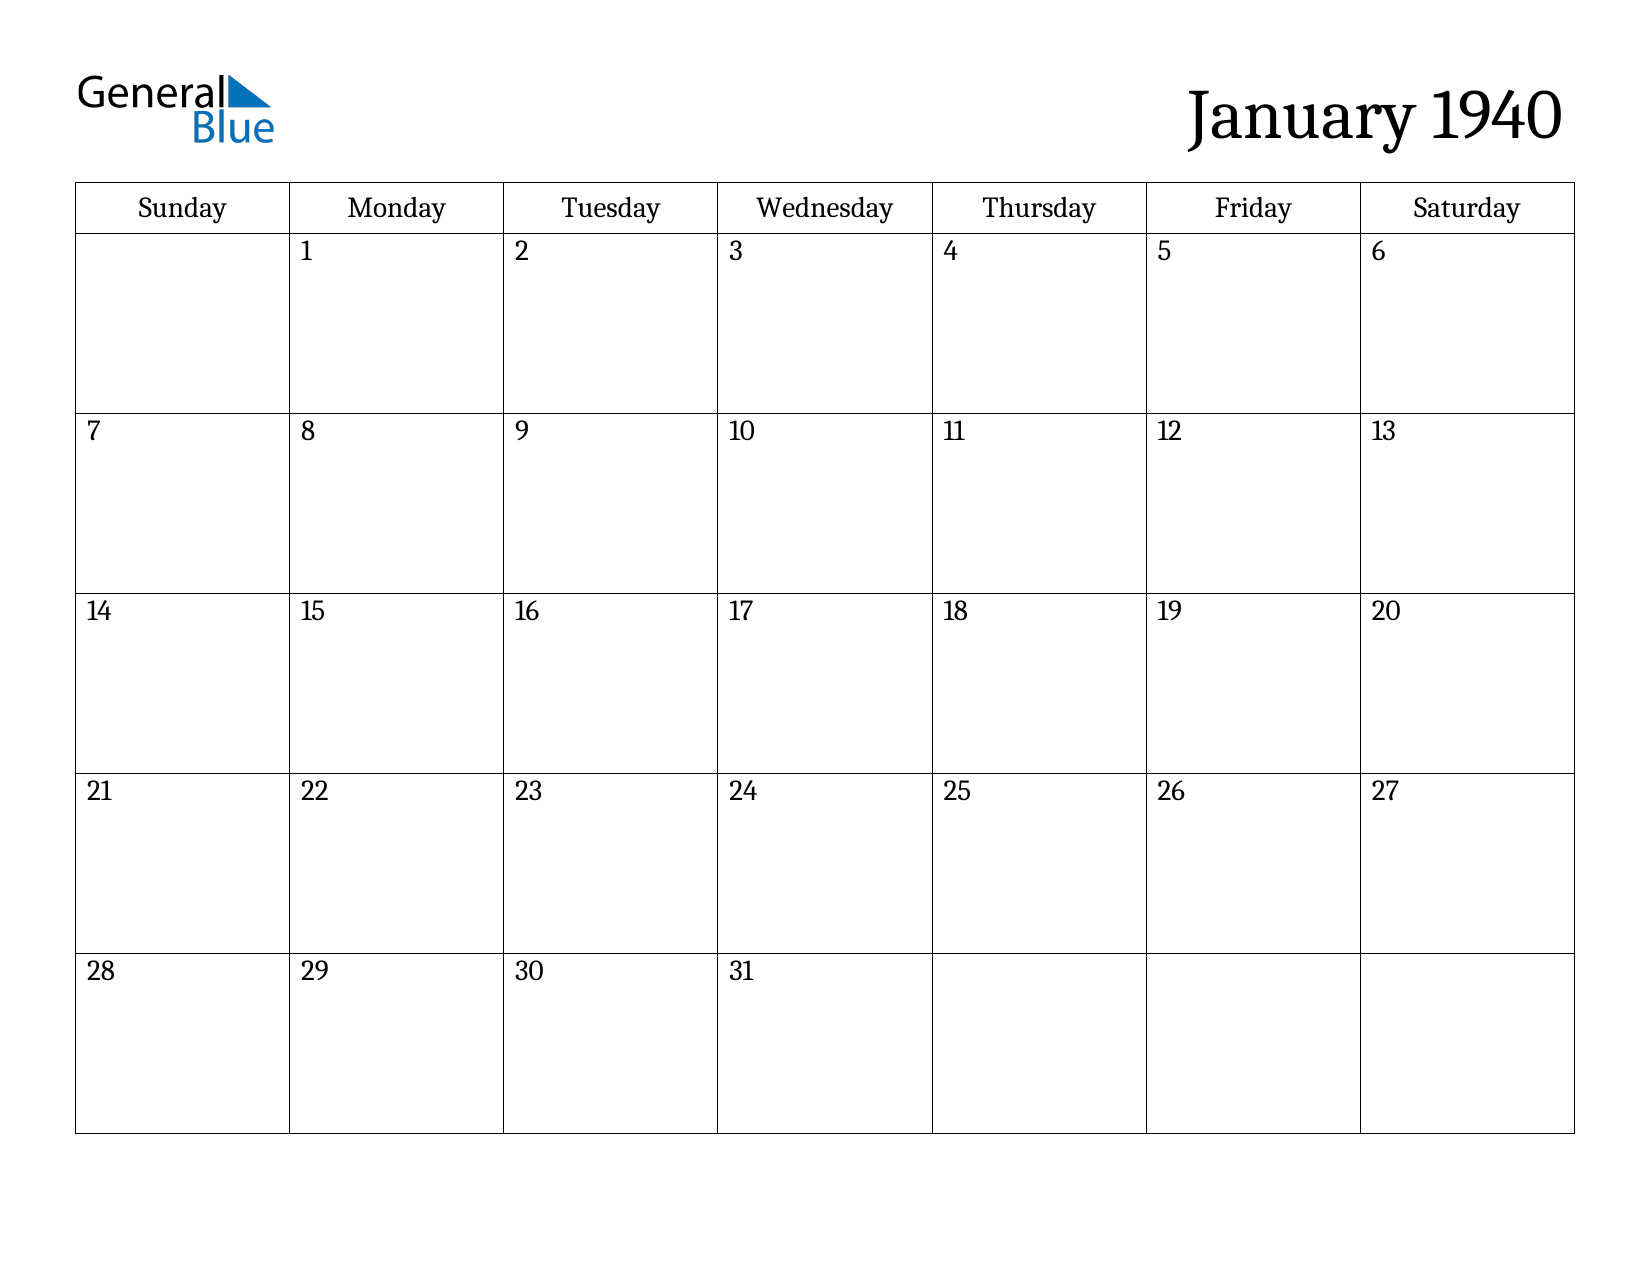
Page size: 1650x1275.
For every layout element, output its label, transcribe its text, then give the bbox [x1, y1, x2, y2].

table_cell 15 [290, 594, 503, 627]
table_cell [1361, 627, 1574, 773]
table_cell 30 [504, 954, 717, 987]
table_cell 4 [933, 234, 1146, 267]
table_cell [933, 988, 1146, 1133]
table_cell [504, 627, 717, 773]
table_cell 21 [76, 774, 289, 807]
table_cell [504, 267, 717, 413]
table_cell Friday [1147, 183, 1360, 233]
table_cell Saturday [1361, 183, 1574, 233]
table_cell [718, 808, 932, 953]
table_header [76, 75, 503, 182]
table_cell 8 [290, 414, 503, 447]
table_cell 29 [290, 954, 503, 987]
table_cell 17 [718, 594, 932, 627]
table_cell [933, 267, 1146, 413]
table_cell 16 [504, 594, 717, 627]
table_cell 9 [504, 414, 717, 447]
table_cell 2 [504, 234, 717, 267]
table_cell 22 [290, 774, 503, 807]
table_cell 10 [718, 414, 932, 447]
table_cell [718, 988, 932, 1133]
table_cell [504, 448, 717, 593]
table_cell [1147, 988, 1360, 1133]
table_cell 18 [933, 594, 1146, 627]
table_cell [504, 808, 717, 953]
table_cell [1361, 954, 1574, 987]
table_cell 24 [718, 774, 932, 807]
table_cell [290, 808, 503, 953]
table_cell [1361, 808, 1574, 953]
table_cell 20 [1361, 594, 1574, 627]
table_cell 12 [1147, 414, 1360, 447]
table_cell [290, 267, 503, 413]
table_cell 14 [76, 594, 289, 627]
table_cell 1 [290, 234, 503, 267]
table_cell 28 [76, 954, 289, 987]
table_cell [1361, 267, 1574, 413]
table_cell 7 [76, 414, 289, 447]
table_cell [76, 808, 289, 953]
table_cell [718, 448, 932, 593]
table_cell [1147, 448, 1360, 593]
table_cell [504, 988, 717, 1133]
table_cell [76, 988, 289, 1133]
table_cell Wednesday [718, 183, 932, 233]
table_cell [290, 448, 503, 593]
table_cell [1147, 627, 1360, 773]
table_cell 19 [1147, 594, 1360, 627]
table_cell 31 [718, 954, 932, 987]
table_cell [1361, 448, 1574, 593]
table_cell [76, 627, 289, 773]
table_cell [933, 627, 1146, 773]
table_cell 27 [1361, 774, 1574, 807]
table_cell 11 [933, 414, 1146, 447]
table_cell Tuesday [504, 183, 717, 233]
table_header January 1940 [504, 75, 1574, 182]
picture [78, 75, 274, 143]
table_cell [1147, 267, 1360, 413]
table_cell [933, 448, 1146, 593]
table_cell [933, 808, 1146, 953]
table_cell [76, 448, 289, 593]
table_cell [290, 988, 503, 1133]
table_cell Sunday [76, 183, 289, 233]
table_cell 26 [1147, 774, 1360, 807]
table_cell 13 [1361, 414, 1574, 447]
table_cell [718, 267, 932, 413]
table_cell [933, 954, 1146, 987]
table_cell Monday [290, 183, 503, 233]
table_cell [76, 234, 289, 267]
table_cell 23 [504, 774, 717, 807]
table_cell 25 [933, 774, 1146, 807]
table_cell [1147, 954, 1360, 987]
table_cell [76, 267, 289, 413]
table_cell Thursday [933, 183, 1146, 233]
table_cell [1147, 808, 1360, 953]
table_cell 3 [718, 234, 932, 267]
table_cell [718, 627, 932, 773]
table_cell 5 [1147, 234, 1360, 267]
table_cell [290, 627, 503, 773]
table_cell [1361, 988, 1574, 1133]
table_cell 6 [1361, 234, 1574, 267]
